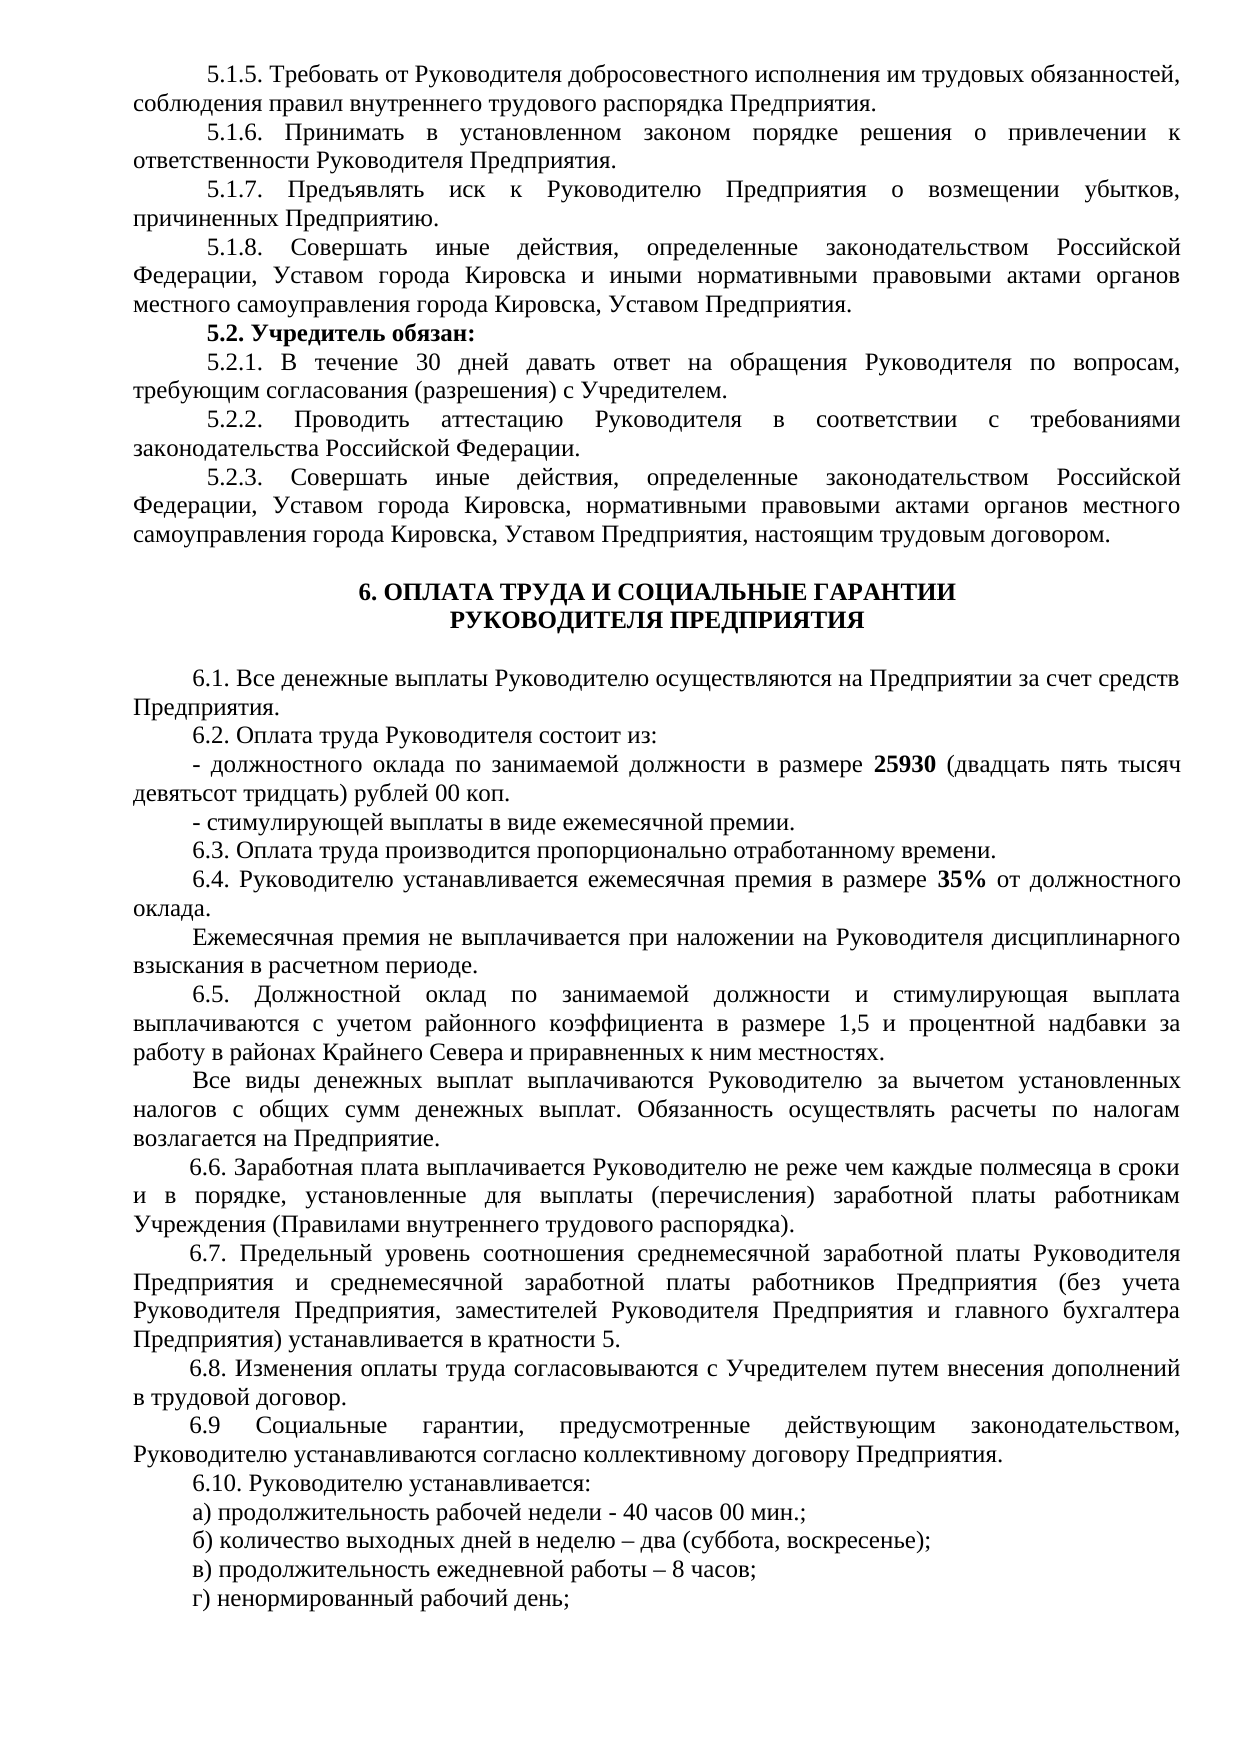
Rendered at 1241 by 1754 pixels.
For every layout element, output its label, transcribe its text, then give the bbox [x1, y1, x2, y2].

text 5.2. Учредитель обязан [133, 318, 1181, 347]
text РУКОВОДИТЕЛЯ ПРЕДПРИЯТИЯ [133, 605, 1181, 634]
text 6.10. Руководителю устанавливается: [133, 1468, 1181, 1497]
text 6.4. Руководителю устанавливается ежемесячная премия в размере 35% от должностного оклада. [133, 864, 1181, 922]
text 5.2.1. В течение 30 дней давать ответ на обращения Руководителя по вопросам, требующим согласования (разрешения) с Учредителем. [133, 347, 1181, 404]
text б) количество выходных дней в неделю – два (суббота, воскресенье); [133, 1525, 1181, 1554]
text 6.6. Заработная плата выплачивается Руководителю не реже чем каждые полмесяца в сроки и в порядке, установленные для выплаты (перечисления) заработной платы работникам Учреждения (Правилами внутреннего трудового распорядка). [133, 1152, 1181, 1238]
text Ежемесячная премия не выплачивается при наложении на Руководителя дисциплинарного взыскания в расчетном периоде. [133, 922, 1181, 979]
text в) продолжительность ежедневной работы – 8 часов; [133, 1554, 1181, 1583]
text 5.1.7. Предъявлять иск к Руководителю Предприятия о возмещении убытков, причиненных Предприятию. [133, 174, 1181, 232]
text - стимулирующей выплаты в виде ежемесячной премии. [133, 807, 1181, 835]
text 5.1.8. Совершать иные действия, определенные законодательством Российской Федерации, Уставом города Кировска и иными нормативными правовыми актами органов местного самоуправления города Кировска, Уставом Предприятия. [133, 232, 1181, 318]
text 6. ОПЛАТА ТРУДА И СОЦИАЛЬНЫЕ ГАРАНТИИ [133, 577, 1181, 605]
text 6.5. Должностной оклад по занимаемой должности и стимулирующая выплата выплачиваются с учетом районного коэффициента в размере 1,5 и процентной надбавки за работу в районах Крайнего Севера и приравненных к ним местностях. [133, 979, 1181, 1065]
text 5.2.2. Проводить аттестацию Руководителя в соответствии с требованиями законодательства Российской Федерации. [133, 404, 1181, 462]
text 6.9 Социальные гарантии, предусмотренные действующим законодательством, Руководителю устанавливаются согласно коллективному договору Предприятия. [133, 1410, 1181, 1468]
text 5.1.5. Требовать от Руководителя добросовестного исполнения им трудовых обязанностей, соблюдения правил внутреннего трудового распорядка Предприятия. [133, 59, 1181, 117]
text 6.2. Оплата труда Руководителя состоит из: [133, 720, 1181, 749]
text - должностного оклада по занимаемой должности в размере 25930 (двадцать пять тысяч девятьсот тридцать) рублей 00 коп. [133, 749, 1181, 807]
text 5.2.3. Совершать иные действия, определенные законодательством Российской Федерации, Уставом города Кировска, нормативными правовыми актами органов местного самоуправления города Кировска, Уставом Предприятия, настоящим трудовым договором. [133, 462, 1181, 548]
text а) продолжительность рабочей недели - 40 часов 00 мин.; [133, 1497, 1181, 1525]
text Все виды денежных выплат выплачиваются Руководителю за вычетом установленных налогов с общих сумм денежных выплат. Обязанность осуществлять расчеты по налогам возлагается на Предприятие. [133, 1065, 1181, 1152]
text 6.7. Предельный уровень соотношения среднемесячной заработной платы Руководителя Предприятия и среднемесячной заработной платы работников Предприятия (без учета Руководителя Предприятия, заместителей Руководителя Предприятия и главного бухгалтера Предприятия) устанавливается в кратности 5. [133, 1238, 1181, 1353]
text 5.1.6. Принимать в установленном законом порядке решения о привлечении к ответственности Руководителя Предприятия. [133, 117, 1181, 174]
text г) ненормированный рабочий день; [133, 1583, 1181, 1612]
text 6.8. Изменения оплаты труда согласовываются с Учредителем путем внесения дополнений в трудовой договор. [133, 1353, 1181, 1410]
text 6.3. Оплата труда производится пропорционально отработанному времени. [133, 835, 1181, 864]
text 6.1. Все денежные выплаты Руководителю осуществляются на Предприятии за счет средств Предприятия. [133, 663, 1181, 720]
